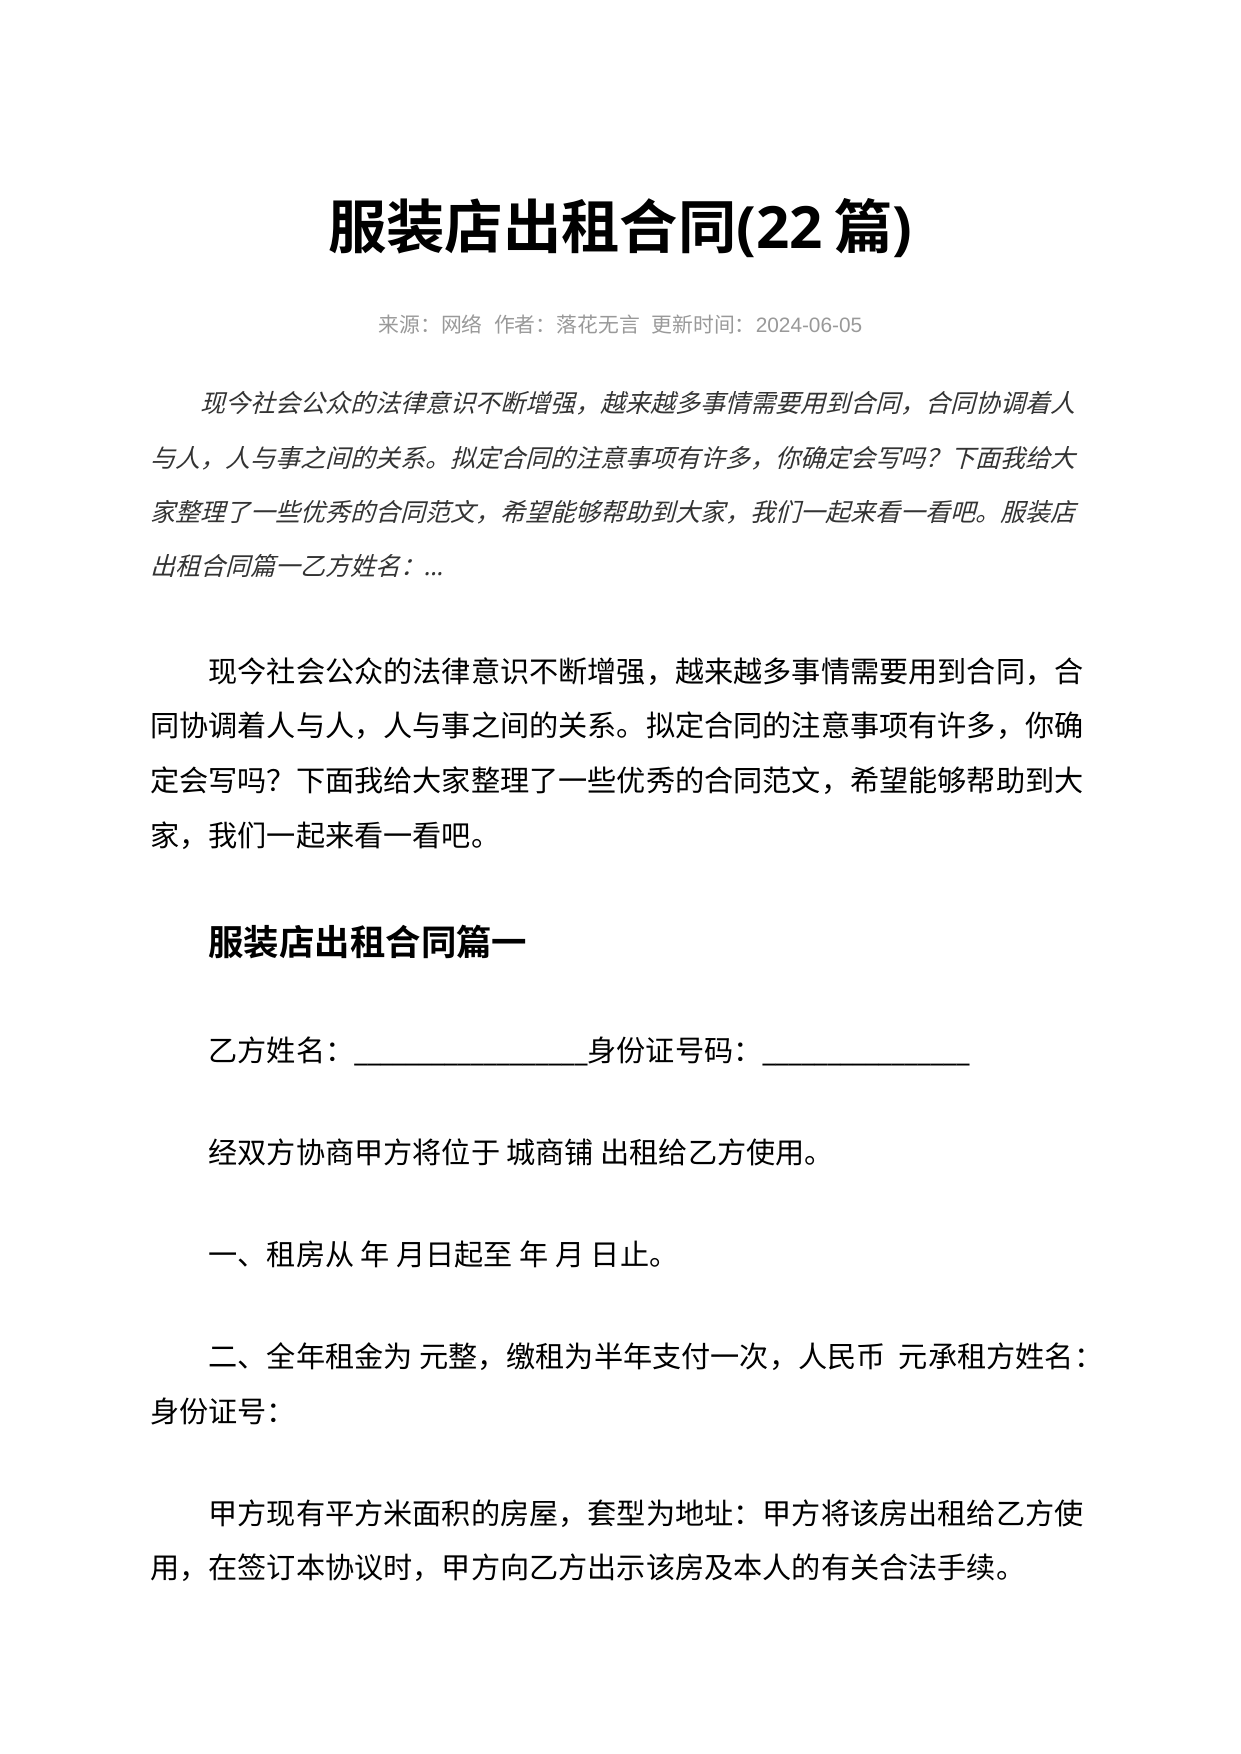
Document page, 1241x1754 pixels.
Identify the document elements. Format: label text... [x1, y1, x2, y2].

text 现今社会公众的法律意识不断增强，越来越多事情需要用到合同，合同协调着人与人，人与事之间的关系。拟定合同的注意事项有许多，你确定会写吗？下面我给大家整理了一些优秀的合同范文，希望能够帮助到大家，我们一起来看一看吧。 [150, 648, 1090, 855]
text 经双方协商甲方将位于 城商铺 出租给乙方使用。 [150, 1130, 1090, 1172]
text 来源：网络 作者：落花无言 更新时间：2024-06-05 [150, 313, 1090, 337]
text 一、租房从 年 月日起至 年 月 日止。 [150, 1232, 1090, 1274]
text 服装店出租合同篇一 [150, 914, 1090, 966]
text 乙方姓名：__________________身份证号码：________________ [150, 1028, 1090, 1070]
subtitle 服装店出租合同(22篇) [150, 181, 1090, 266]
text 甲方现有平方米面积的房屋，套型为地址：甲方将该房出租给乙方使用，在签订本协议时，甲方向乙方出示该房及本人的有关合法手续。 [150, 1490, 1090, 1587]
text 二、全年租金为 元整，缴租为半年支付一次，人民币 元承租方姓名：身份证号： [150, 1333, 1090, 1431]
text 现今社会公众的法律意识不断增强，越来越多事情需要用到合同，合同协调着人与人，人与事之间的关系。拟定合同的注意事项有许多，你确定会写吗？下面我给大家整理了一些优秀的合同范文，希望能够帮助到大家，我们一起来看一看吧。服装店出租合同篇一乙方姓名：... [150, 384, 1090, 583]
